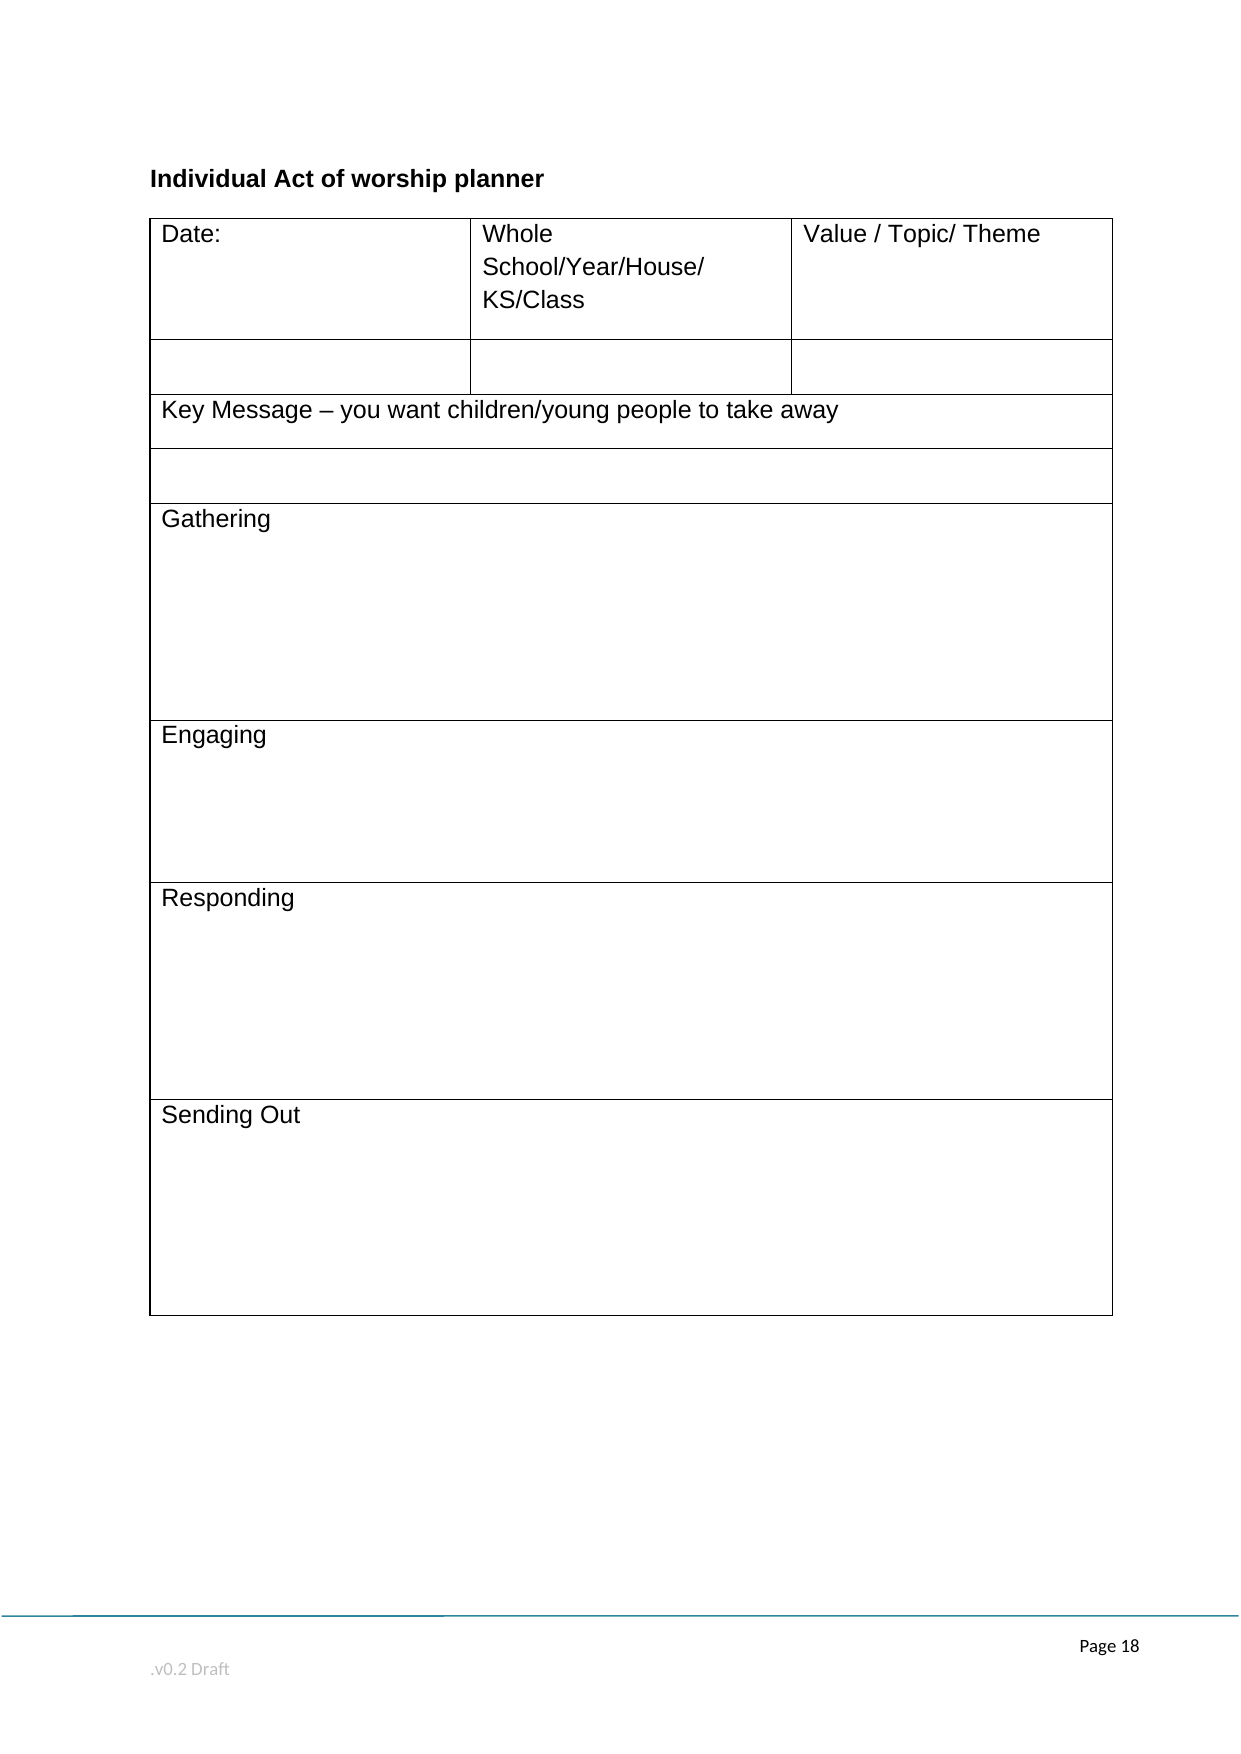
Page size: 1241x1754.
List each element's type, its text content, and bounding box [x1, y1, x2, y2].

table_cell [151, 340, 470, 394]
table_cell [151, 449, 1112, 503]
table_cell Engaging [151, 721, 1112, 882]
table_cell [792, 340, 1112, 394]
table_cell Gathering [151, 504, 1112, 719]
table_cell Sending Out [151, 1100, 1112, 1315]
table_header Value / Topic/ Theme [792, 219, 1112, 339]
table_header Whole School/Year/House/ KS/Class [471, 219, 791, 339]
table_cell [471, 340, 791, 394]
table_cell Responding [151, 883, 1112, 1098]
table_cell Key Message – you want children/young people to take away [151, 395, 1112, 448]
table_header Date: [151, 219, 470, 339]
text Individual Act of worship planner [150, 164, 1090, 193]
